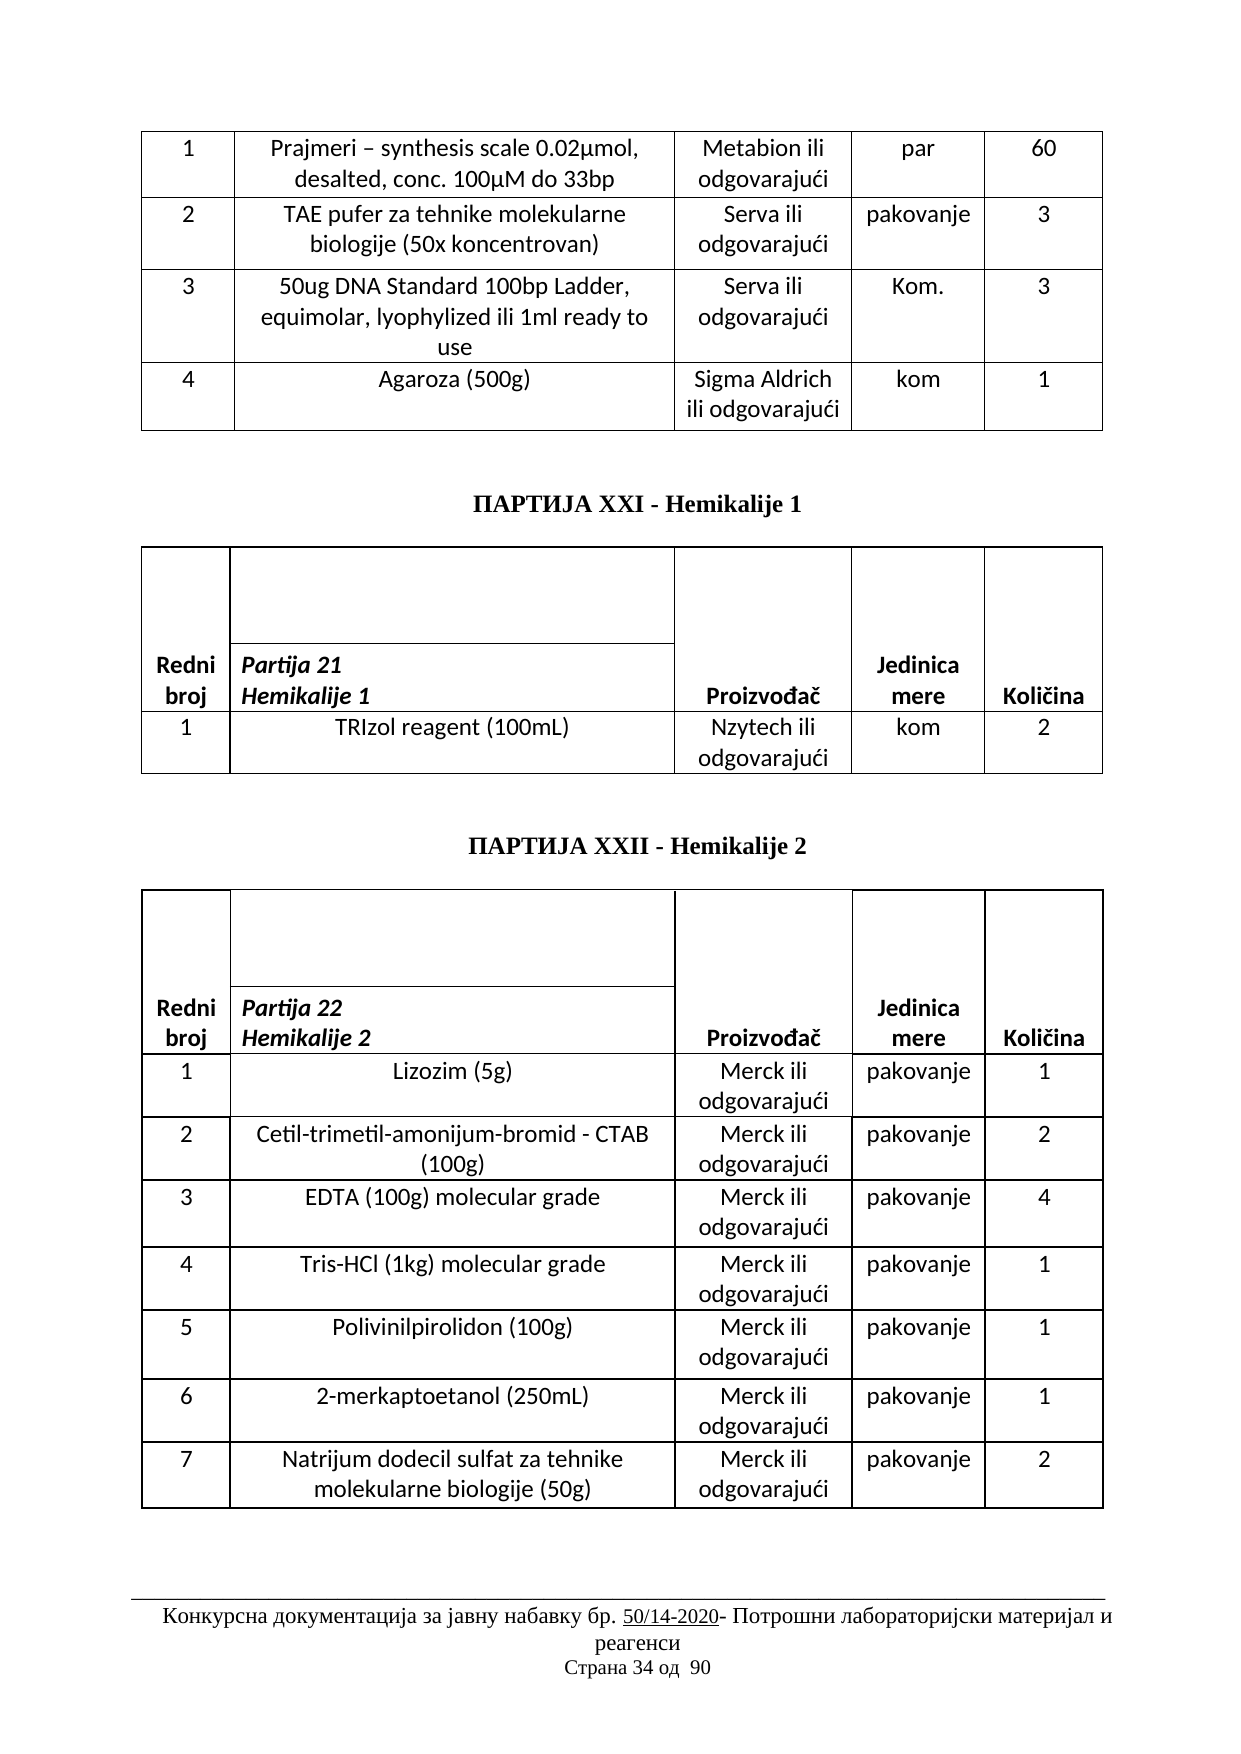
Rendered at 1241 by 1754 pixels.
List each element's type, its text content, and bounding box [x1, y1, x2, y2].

table_cell 5 [143, 1311, 229, 1378]
table_header Proizvođač [676, 890, 852, 1053]
table_header Jedinica mere [852, 548, 984, 711]
table_cell pakovanje [852, 198, 984, 269]
table_header Proizvođač [675, 548, 851, 711]
table_cell 50ug DNA Standard 100bp Ladder, equimolar, lyophylized ili 1ml ready to use [235, 270, 674, 362]
table_cell pakovanje [853, 1443, 984, 1507]
table_cell Partija 22 Hemikalije 2 [231, 987, 674, 1053]
table_cell Serva ili odgovarajući [675, 270, 851, 362]
table_cell par [852, 132, 984, 197]
table_cell pakovanje [853, 1181, 984, 1246]
table_cell Merck ili odgovarajući [676, 1117, 851, 1179]
table_cell 60 [985, 132, 1102, 197]
table_cell 2-merkaptoetanol (250mL) [231, 1380, 674, 1441]
table_cell 2 [142, 198, 234, 269]
table_cell Serva ili odgovarajući [675, 198, 851, 269]
table_cell pakovanje [853, 1055, 984, 1116]
text ПАРТИЈА XXI - Hemikalije 1 [131, 489, 1144, 518]
table_cell 4 [143, 1248, 229, 1309]
table_cell 2 [986, 1118, 1102, 1179]
table_cell 3 [985, 270, 1102, 362]
table_cell 3 [143, 1181, 229, 1246]
table_cell 1 [986, 1248, 1102, 1309]
table_cell Metabion ili odgovarajući [675, 132, 851, 197]
table_cell Agaroza (500g) [235, 363, 674, 430]
table_cell 1 [142, 712, 229, 773]
table_cell Polivinilpirolidon (100g) [231, 1311, 674, 1378]
table_cell kom [852, 712, 984, 773]
table_cell Merck ili odgovarajući [676, 1380, 851, 1441]
table_cell 4 [142, 363, 234, 430]
table_cell Merck ili odgovarajući [676, 1181, 851, 1246]
text ПАРТИЈА XXII - Hemikalije 2 [131, 831, 1144, 860]
table_cell Lizozim (5g) [231, 1054, 674, 1116]
table_cell 2 [986, 1443, 1102, 1507]
table_cell Merck ili odgovarajući [676, 1311, 851, 1378]
table_header [231, 890, 675, 986]
table_header Jedinica mere [853, 891, 984, 1053]
table_cell Tris-HCl (1kg) molecular grade [231, 1248, 674, 1309]
table_cell 6 [143, 1380, 229, 1441]
table_cell pakovanje [853, 1118, 984, 1179]
table_cell 2 [143, 1118, 229, 1179]
table_cell Merck ili odgovarajući [676, 1248, 851, 1309]
table_cell Merck ili odgovarajući [676, 1054, 852, 1116]
table_header [231, 548, 674, 643]
table_cell 1 [985, 363, 1102, 430]
table_cell 1 [143, 1055, 230, 1116]
table_cell 7 [143, 1443, 229, 1507]
table_cell Kom. [852, 270, 984, 362]
table_cell 1 [986, 1380, 1102, 1441]
table_cell TRIzol reagent (100mL) [231, 712, 674, 773]
table_cell kom [852, 363, 984, 430]
table_header Redni broj [143, 891, 230, 1053]
table_cell 3 [985, 198, 1102, 269]
table_cell 4 [986, 1181, 1102, 1246]
table_cell Merck ili odgovarajući [676, 1443, 851, 1507]
table_cell pakovanje [853, 1248, 984, 1309]
table_cell 3 [142, 270, 234, 362]
table_cell Nzytech ili odgovarajući [675, 712, 851, 773]
table_cell pakovanje [853, 1380, 984, 1441]
table_header Količina [986, 891, 1102, 1053]
table_cell Partija 21 Hemikalije 1 [231, 644, 674, 711]
table_cell 1 [142, 132, 234, 197]
table_cell 1 [986, 1055, 1102, 1116]
table_cell Cetil-trimetil-amonijum-bromid - CTAB (100g) [231, 1117, 674, 1179]
table_cell Natrijum dodecil sulfat za tehnike molekularne biologije (50g) [231, 1443, 674, 1507]
table_header Količina [985, 548, 1102, 711]
table_header Redni broj [142, 548, 229, 711]
table_cell 2 [985, 712, 1102, 773]
table_cell Sigma Aldrich ili odgovarajući [675, 363, 851, 430]
table_cell EDTA (100g) molecular grade [231, 1181, 674, 1246]
table_cell TAE pufer za tehnike molekularne biologije (50x koncentrovan) [235, 198, 674, 269]
table_cell 1 [986, 1311, 1102, 1378]
table_cell pakovanje [853, 1311, 984, 1378]
table_cell Prajmeri – synthesis scale 0.02µmol, desalted, conc. 100µM do 33bp [235, 132, 674, 197]
